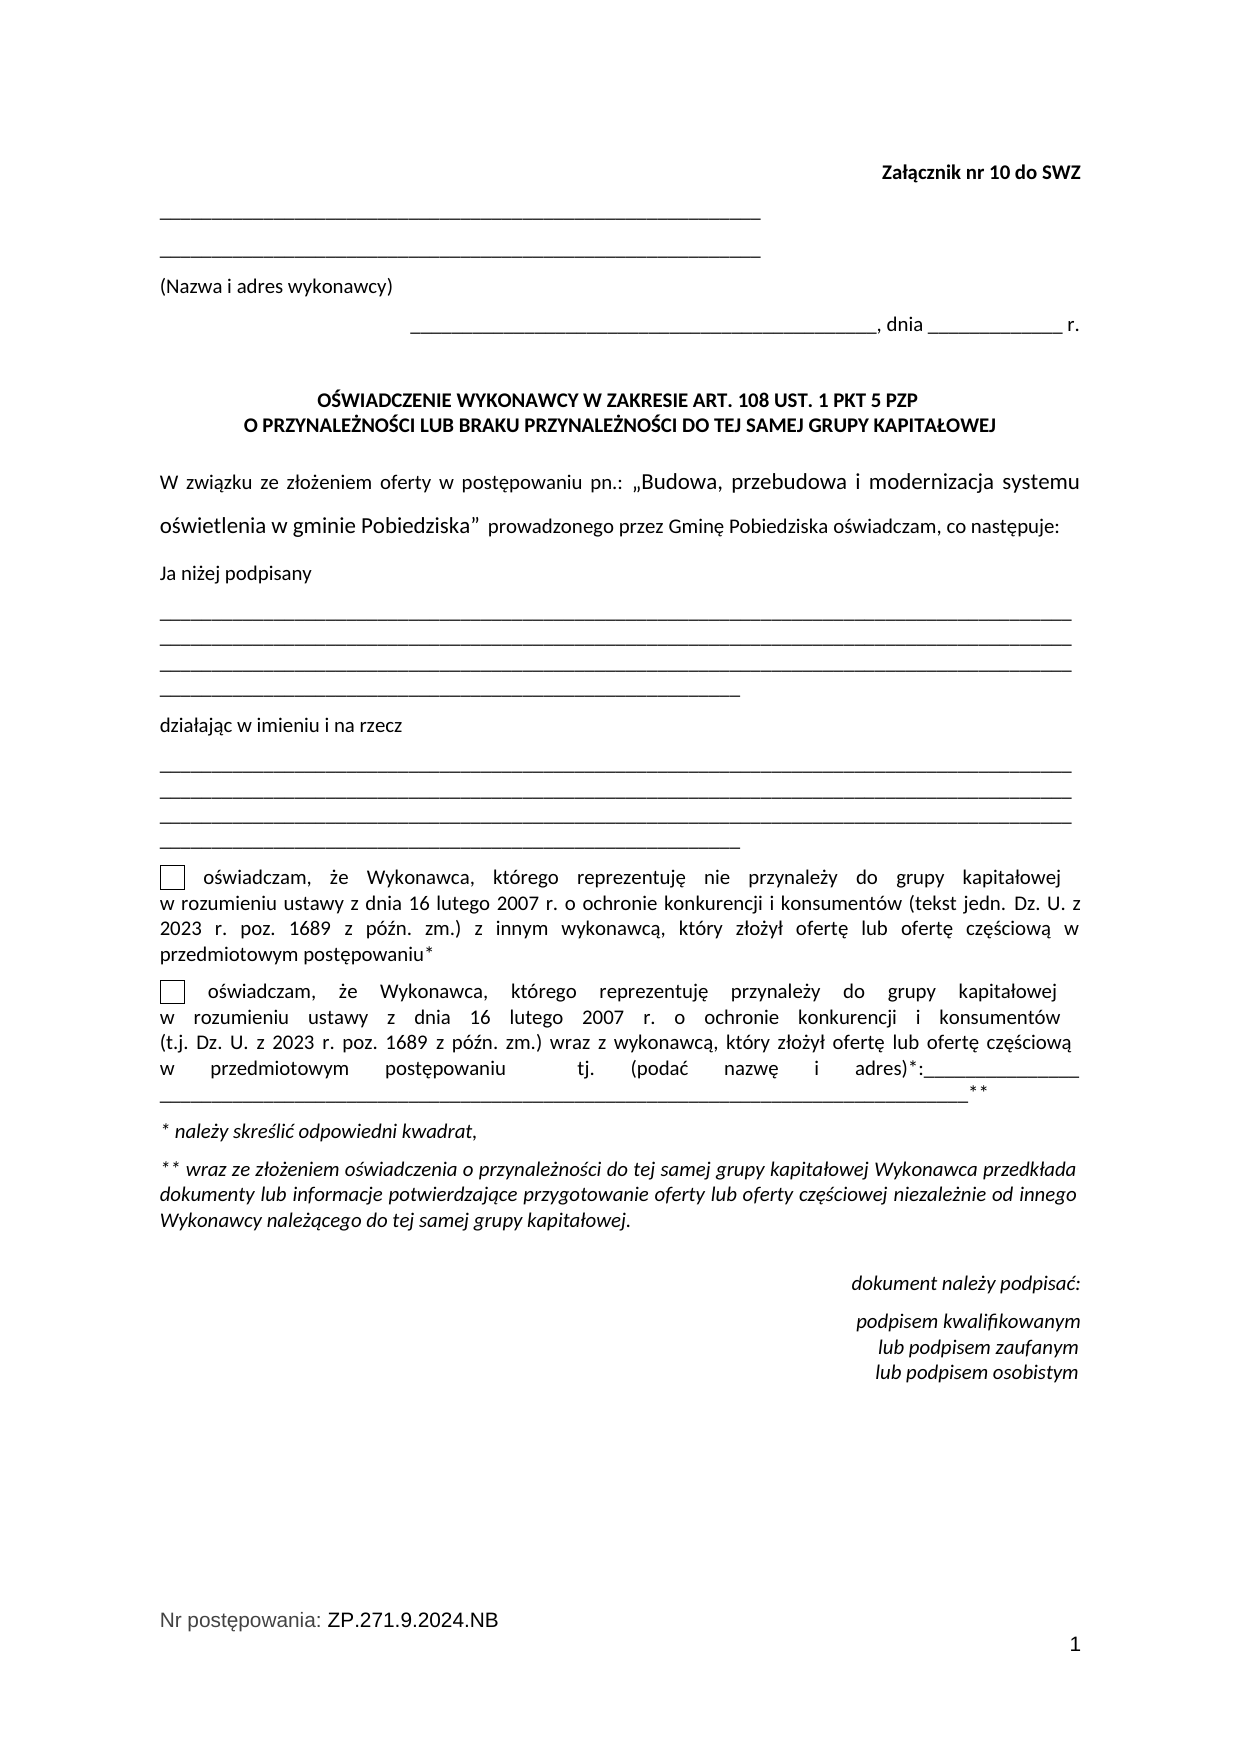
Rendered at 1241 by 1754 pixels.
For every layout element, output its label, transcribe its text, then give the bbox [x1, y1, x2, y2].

text oświadczam, że Wykonawca, którego reprezentuję nie przynależy do grupy kapitałowej w rozumieniu ustawy z dnia 16 lutego 2007 r. o ochronie konkurencji i konsumentów (tekst jedn. Dz. U. z 2023 r. poz. 1689 z późn. zm.) z innym wykonawcą, który złożył ofertę lub ofertę częściową w przedmiotowym postępowaniu* [159, 864, 1081, 966]
text podpisem kwalifikowanym [159, 1308, 1081, 1334]
text ________________________________________________________________________________________________________________________________________________________________________________________________________________________________________________________________________________________________________________________________ [159, 598, 1081, 700]
text lub podpisem osobistym [159, 1359, 1081, 1385]
text ** wraz ze złożeniem oświadczenia o przynależności do tej samej grupy kapitałowej Wykonawca przedkłada dokumenty lub informacje potwierdzające przygotowanie oferty lub oferty częściowej niezależnie od innego Wykonawcy należącego do tej samej grupy kapitałowej. [159, 1156, 1081, 1232]
text W związku ze złożeniem oferty w postępowaniu pn.: „Budowa, przebudowa i modernizacja systemu oświetlenia w gminie Pobiedziska” prowadzonego przez Gminę Pobiedziska oświadczam, co następuje: [159, 467, 1081, 542]
text lub podpisem zaufanym [159, 1334, 1081, 1359]
text Ja niżej podpisany [159, 560, 1081, 586]
text ________________________________________________________________________________________________________________________________________________________________________________________________________________________________________________________________________________________________________________________________ [159, 750, 1081, 852]
text __________________________________________________________ [159, 235, 1081, 261]
text oświadczam, że Wykonawca, którego reprezentuję przynależy do grupy kapitałowej w rozumieniu ustawy z dnia 16 lutego 2007 r. o ochronie konkurencji i konsumentów (t.j. Dz. U. z 2023 r. poz. 1689 z późn. zm.) wraz z wykonawcą, który złożył ofertę lub ofertę częściową w przedmiotowym postępowaniu tj. (podać nazwę i adres)*:_______________ ______________________________________________________________________________** [159, 979, 1081, 1106]
text działając w imieniu i na rzecz [159, 712, 1081, 738]
text (Nazwa i adres wykonawcy) [159, 273, 1081, 299]
text dokument należy podpisać: [159, 1271, 1081, 1296]
text _____________________________________________, dnia _____________ r. [159, 311, 1081, 337]
text * należy skreślić odpowiedni kwadrat, [159, 1118, 1081, 1144]
text __________________________________________________________ [159, 197, 1081, 223]
text Załącznik nr 10 do SWZ [159, 159, 1081, 185]
text OŚWIADCZENIE WYKONAWCY W ZAKRESIE ART. 108 UST. 1 PKT 5 PZP O PRZYNALEŻNOŚCI LUB BRAKU PRZYNALEŻNOŚCI DO TEJ SAMEJ GRUPY KAPITAŁOWEJ [159, 387, 1081, 438]
